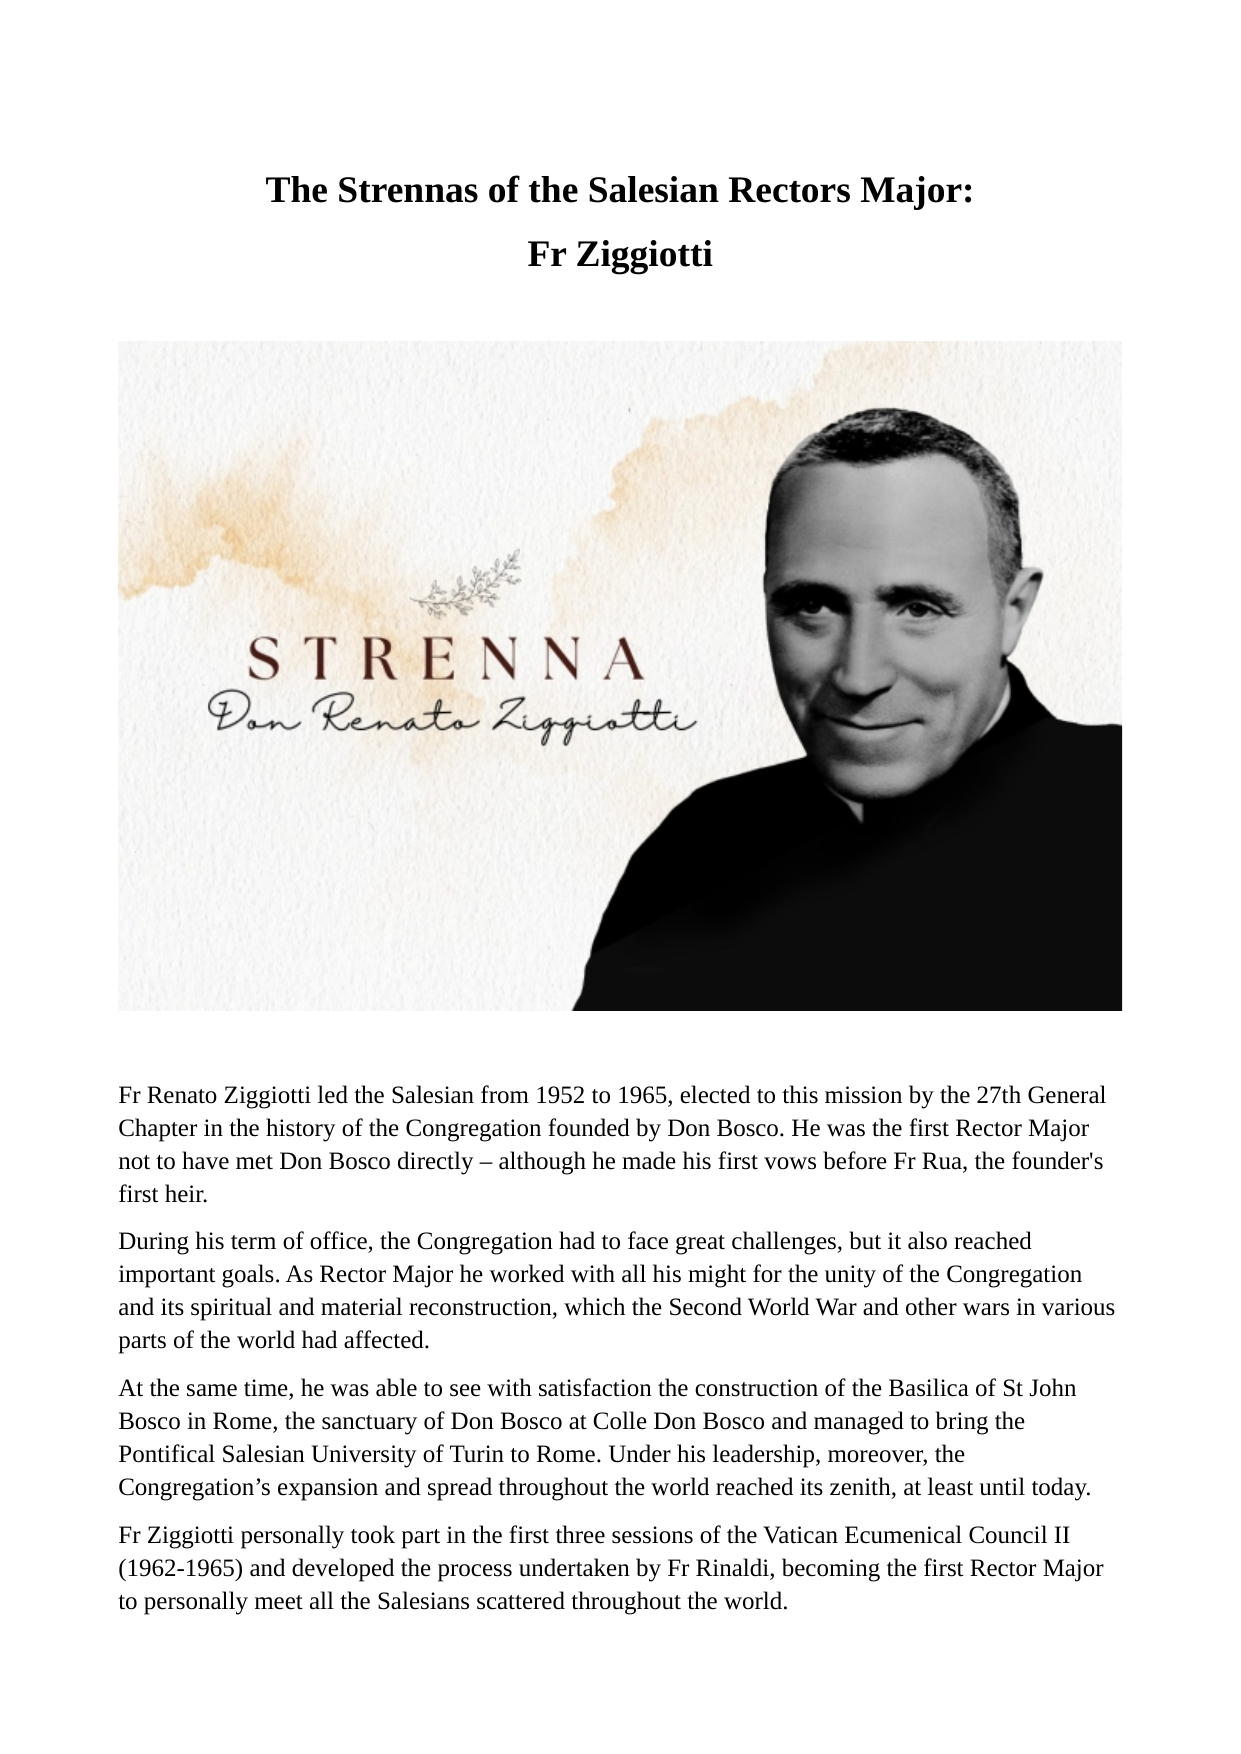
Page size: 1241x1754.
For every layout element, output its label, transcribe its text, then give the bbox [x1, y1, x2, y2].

text Fr Ziggiotti personally took part in the first three sessions of the Vatican Ecumenical Council II (1962-1965) and developed the process undertaken by Fr Rinaldi, becoming the first Rector Major to personally meet all the Salesians scattered throughout the world. [118, 1520, 1122, 1614]
text During his term of office, the Congregation had to face great challenges, but it also reached important goals. As Rector Major he worked with all his might for the unity of the Congregation and its spiritual and material reconstruction, which the Second World War and other wars in various parts of the world had affected. [118, 1226, 1122, 1354]
picture [118, 341, 1123, 1011]
text Fr Renato Ziggiotti led the Salesian from 1952 to 1965, elected to this mission by the 27th General Chapter in the history of the Congregation founded by Don Bosco. He was the first Rector Major not to have met Don Bosco directly – although he made his first vows before Fr Rua, the founder's first heir. [118, 1080, 1122, 1207]
text At the same time, he was able to see with satisfaction the construction of the Basilica of St John Bosco in Rome, the sanctuary of Don Bosco at Colle Don Bosco and managed to bring the Pontifical Salesian University of Turin to Rome. Under his leadership, moreover, the Congregation’s expansion and spread throughout the world reached its zenith, at least until today. [118, 1373, 1122, 1501]
subtitle The Strennas of the Salesian Rectors Major: [118, 168, 1122, 211]
subtitle Fr Ziggiotti [118, 232, 1122, 275]
